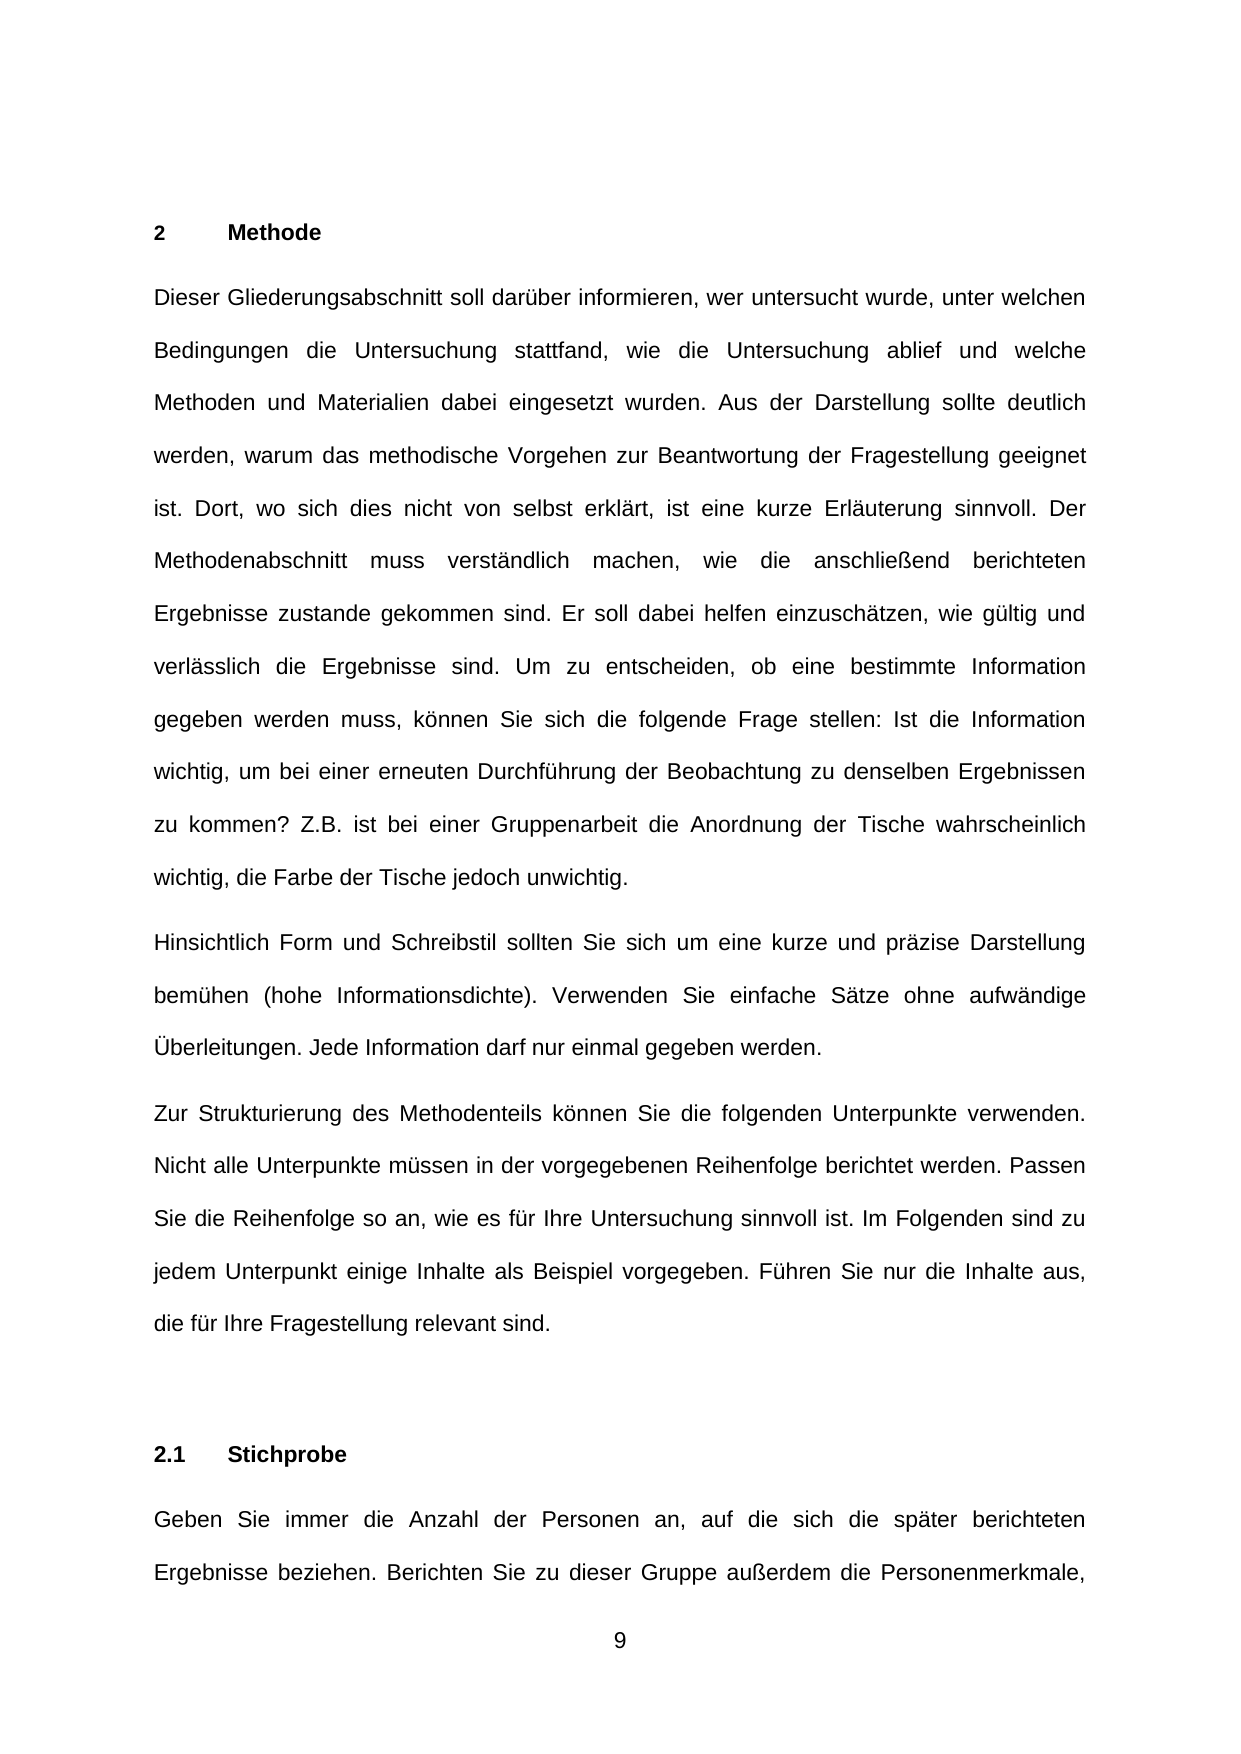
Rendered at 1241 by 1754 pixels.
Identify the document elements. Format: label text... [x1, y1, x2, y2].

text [153, 1506, 1087, 1585]
text Zur Strukturierung des Methodenteils können Sie die folgenden Unterpunkte verwenden. Nicht alle Unterpunkte müssen in der vorgegebenen Reihenfolge berichtet werden. Passen Sie die Reihenfolge so an, wie es für Ihre Untersuchung sinnvoll ist. Im Folgenden sind zu jedem Unterpunkt einige Inhalte als Beispiel vorgegeben. Führen Sie nur die Inhalte aus, die für Ihre Fragestellung relevant sind. [153, 1099, 1087, 1337]
list Stichprobe [153, 1441, 1087, 1467]
list Methode [153, 219, 1087, 245]
text Hinsichtlich Form und Schreibstil sollten Sie sich um eine kurze und präzise Darstellung bemühen (hohe Informationsdichte). Verwenden Sie einfache Sätze ohne aufwändige Überleitungen. Jede Information darf nur einmal gegeben werden. [153, 929, 1087, 1061]
text Dieser Gliederungsabschnitt soll darüber informieren, wer untersucht wurde, unter welchen Bedingungen die Untersuchung stattfand, wie die Untersuchung ablief und welche Methoden und Materialien dabei eingesetzt wurden. Aus der Darstellung sollte deutlich werden, warum das methodische Vorgehen zur Beantwortung der Fragestellung geeignet ist. Dort, wo sich dies nicht von selbst erklärt, ist eine kurze Erläuterung sinnvoll. Der Methodenabschnitt muss verständlich machen, wie die anschließend berichteten Ergebnisse zustande gekommen sind. Er soll dabei helfen einzuschätzen, wie gültig und verlässlich die Ergebnisse sind. Um zu entscheiden, ob eine bestimmte Information gegeben werden muss, können Sie sich die folgende Frage stellen: Ist die Information wichtig, um bei einer erneuten Durchführung der Beobachtung zu denselben Ergebnissen zu kommen? Z.B. ist bei einer Gruppenarbeit die Anordnung der Tische wahrscheinlich wichtig, die Farbe der Tische jedoch unwichtig. [153, 284, 1087, 890]
